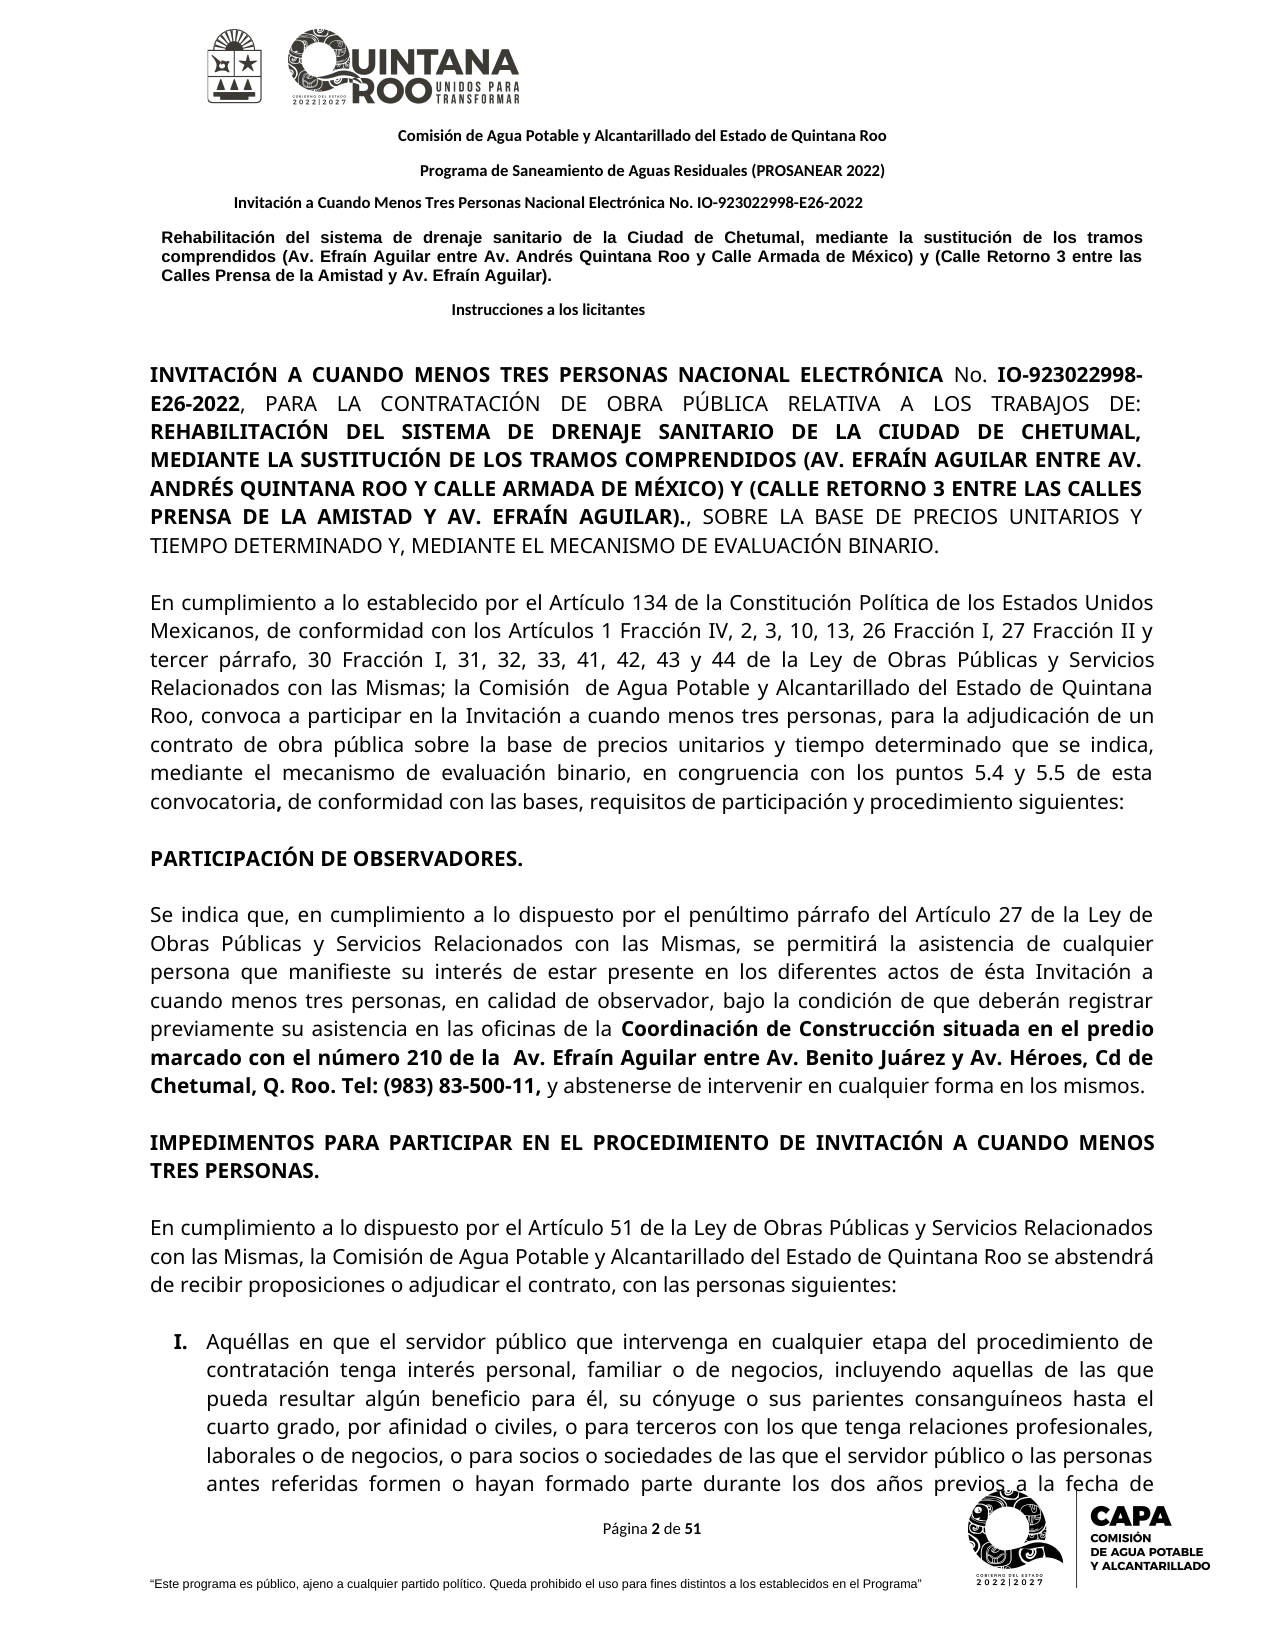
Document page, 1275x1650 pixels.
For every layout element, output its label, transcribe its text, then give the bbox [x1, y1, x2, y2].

picture [946, 1458, 1226, 1616]
text En cumplimiento a lo establecido por el Artículo 134 de la Constitución Política de los Estados Unidos Mexicanos, de conformidad con los Artículos 1 Fracción IV, 2, 3, 10, 13, 26 Fracción I, 27 Fracción II y tercer párrafo, 30 Fracción I, 31, 32, 33, 41, 42, 43 y 44 de la Ley de Obras Públicas y Servicios Relacionados con las Mismas; la Comisión de Agua Potable y Alcantarillado del Estado de Quintana Roo, convoca a participar en la Invitación a cuando menos tres personas, para la adjudicación de un contrato de obra pública sobre la base de precios unitarios y tiempo determinado que se indica, mediante el mecanismo de evaluación binario, en congruencia con los puntos 5.4 y 5.5 de esta convocatoria, de conformidad con las bases, requisitos de participación y procedimiento siguientes: [150, 588, 1155, 815]
text Se indica que, en cumplimiento a lo dispuesto por el penúltimo párrafo del Artículo 27 de la Ley de Obras Públicas y Servicios Relacionados con las Mismas, se permitirá la asistencia de cualquier persona que manifieste su interés de estar presente en los diferentes actos de ésta Invitación a cuando menos tres personas, en calidad de observador, bajo la condición de que deberán registrar previamente su asistencia en las oficinas de la Coordinación de Construcción situada en el predio marcado con el número 210 de la Av. Efraín Aguilar entre Av. Benito Juárez y Av. Héroes, Cd de Chetumal, Q. Roo. Tel: (983) 83-500-11, y abstenerse de intervenir en cualquier forma en los mismos. [150, 901, 1155, 1100]
text IMPEDIMENTOS PARA PARTICIPAR EN EL PROCEDIMIENTO DE INVITACIÓN A CUANDO MENOS TRES PERSONAS. [150, 1128, 1155, 1185]
text INVITACIÓN A CUANDO MENOS TRES PERSONAS NACIONAL ELECTRÓNICA No. IO-923022998-E26-2022, PARA LA CONTRATACIÓN DE OBRA PÚBLICA RELATIVA A LOS TRABAJOS DE: REHABILITACIÓN DEL SISTEMA DE DRENAJE SANITARIO DE LA CIUDAD DE CHETUMAL, MEDIANTE LA SUSTITUCIÓN DE LOS TRAMOS COMPRENDIDOS (AV. EFRAÍN AGUILAR ENTRE AV. ANDRÉS QUINTANA ROO Y CALLE ARMADA DE MÉXICO) Y (CALLE RETORNO 3 ENTRE LAS CALLES PRENSA DE LA AMISTAD Y AV. EFRAÍN AGUILAR)., SOBRE LA BASE DE PRECIOS UNITARIOS Y TIEMPO DETERMINADO Y, MEDIANTE EL MECANISMO DE EVALUACIÓN BINARIO. [150, 360, 1143, 559]
picture [207, 29, 519, 105]
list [187, 1327, 1155, 1498]
text En cumplimiento a lo dispuesto por el Artículo 51 de la Ley de Obras Públicas y Servicios Relacionados con las Mismas, la Comisión de Agua Potable y Alcantarillado del Estado de Quintana Roo se abstendrá de recibir proposiciones o adjudicar el contrato, con las personas siguientes: [150, 1213, 1155, 1299]
text PARTICIPACIÓN DE OBSERVADORES. [150, 844, 1155, 872]
